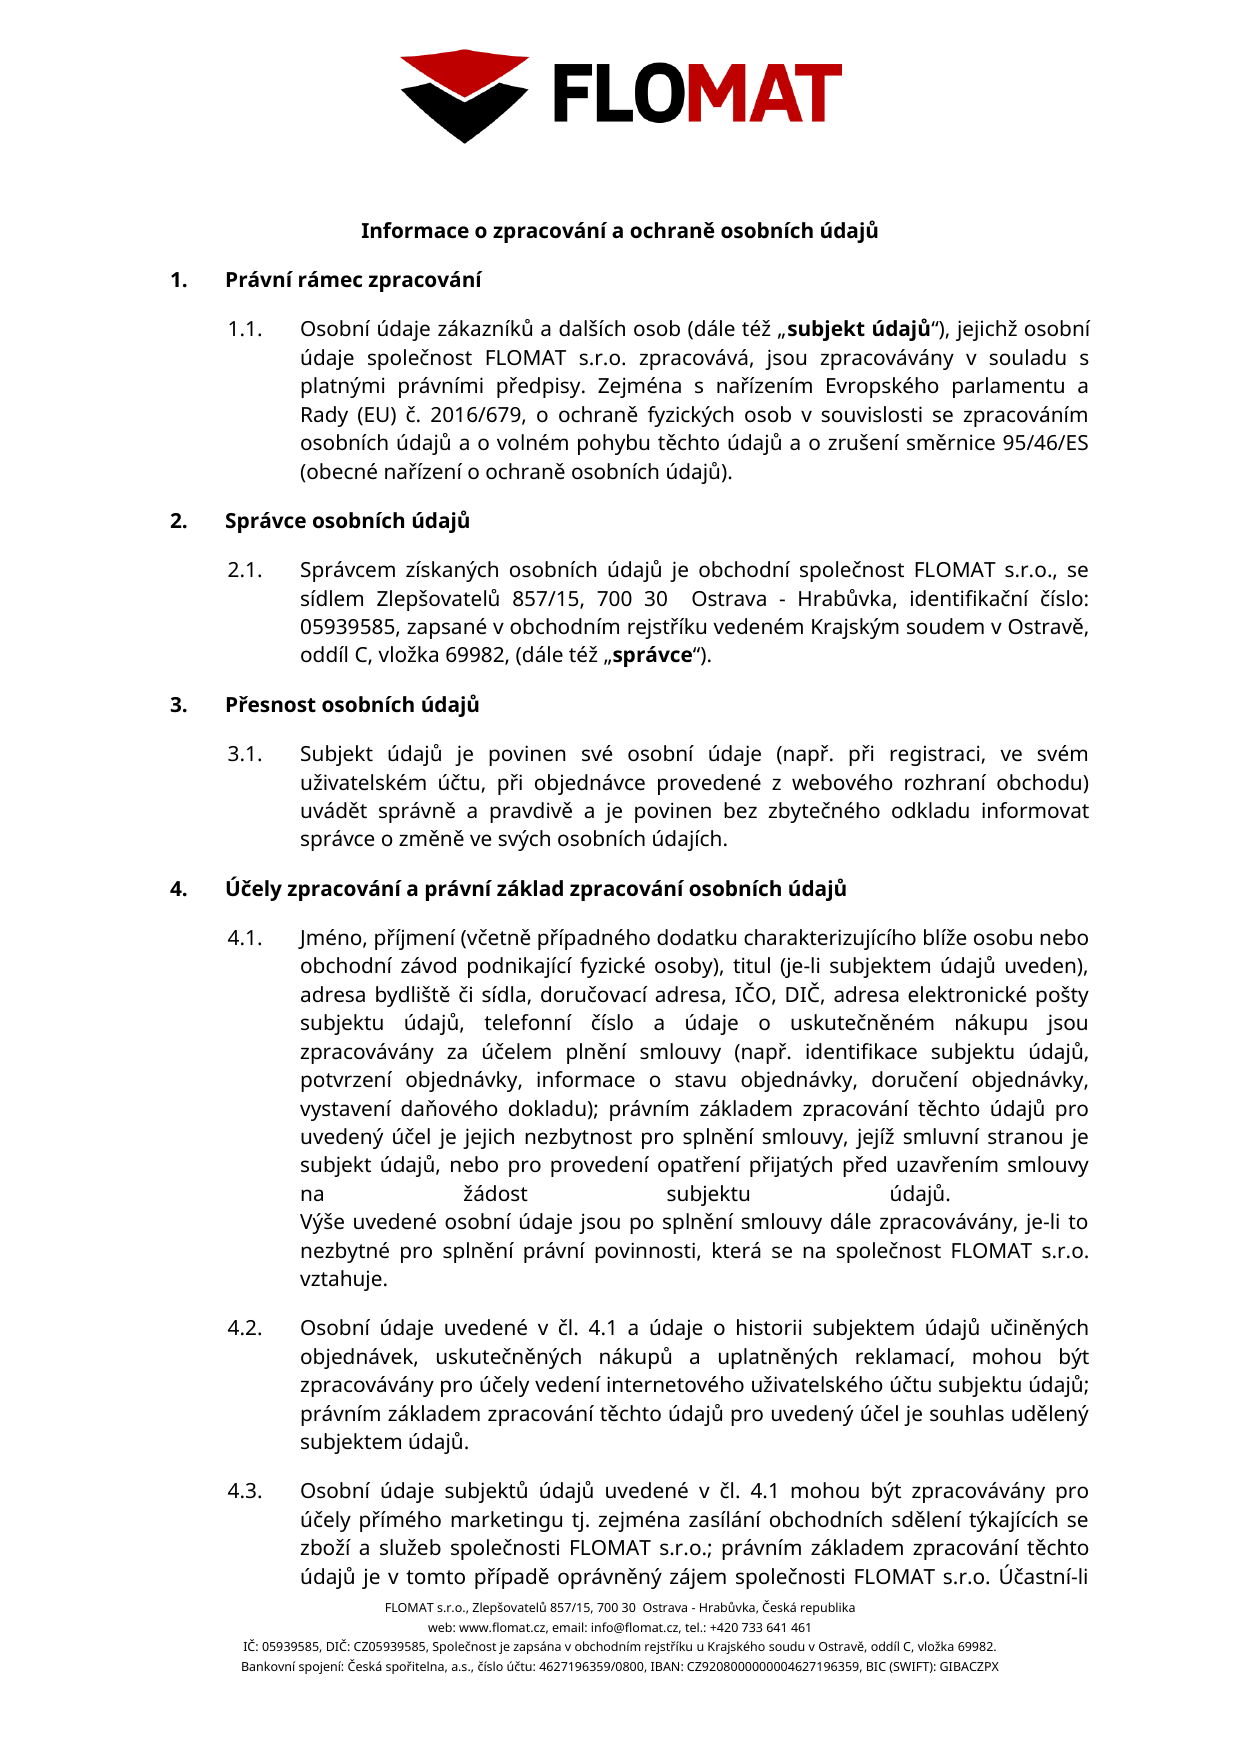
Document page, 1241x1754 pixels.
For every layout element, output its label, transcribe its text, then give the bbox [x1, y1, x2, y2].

list Přesnost osobních údajů [187, 690, 1090, 718]
list Osobní údaje zákazníků a dalších osob (dále též „subjekt údajů“), jejichž osobní údaje společnost FLOMAT s.r.o. zpracovává, jsou zpracovávány v souladu s platnými právními předpisy. Zejména s nařízením Evropského parlamentu a Rady (EU) č. 2016/679, o ochraně fyzických osob v souvislosti se zpracováním osobních údajů a o volném pohybu těchto údajů a o zrušení směrnice 95/46/ES (obecné nařízení o ochraně osobních údajů). [262, 314, 1090, 485]
text Informace o zpracování a ochraně osobních údajů [150, 216, 1090, 244]
list Jméno, příjmení (včetně případného dodatku charakterizujícího blíže osobu nebo obchodní závod podnikající fyzické osoby), titul (je-li subjektem údajů uveden), adresa bydliště či sídla, doručovací adresa, IČO, DIČ, adresa elektronické pošty subjektu údajů, telefonní číslo a údaje o uskutečněném nákupu jsou zpracovávány za účelem plnění smlouvy (např. identifikace subjektu údajů, potvrzení objednávky, informace o stavu objednávky, doručení objednávky, vystavení daňového dokladu); právním základem zpracování těchto údajů pro uvedený účel je jejich nezbytnost pro splnění smlouvy, jejíž smluvní stranou je subjekt údajů, nebo pro provedení opatření přijatých před uzavřením smlouvy na žádost subjektu údajů. Výše uvedené osobní údaje jsou po splnění smlouvy dále zpracovávány, je-li to nezbytné pro splnění právní povinnosti, která se na společnost FLOMAT s.r.o. vztahuje. [262, 923, 1090, 1293]
list Účely zpracování a právní základ zpracování osobních údajů [187, 874, 1090, 902]
list Osobní údaje uvedené v čl. 4.1 a údaje o historii subjektem údajů učiněných objednávek, uskutečněných nákupů a uplatněných reklamací, mohou být zpracovávány pro účely vedení internetového uživatelského účtu subjektu údajů; právním základem zpracování těchto údajů pro uvedený účel je souhlas udělený subjektem údajů. [262, 1313, 1090, 1456]
picture [336, 0, 904, 192]
list Správce osobních údajů [187, 506, 1090, 534]
list Správcem získaných osobních údajů je obchodní společnost FLOMAT s.r.o., se sídlem Zlepšovatelů 857/15, 700 30 Ostrava - Hrabůvka, identifikační číslo: 05939585, zapsané v obchodním rejstříku vedeném Krajským soudem v Ostravě, oddíl C, vložka 69982, (dále též „správce“). [262, 555, 1090, 669]
list Právní rámec zpracování [187, 265, 1090, 294]
list Subjekt údajů je povinen své osobní údaje (např. při registraci, ve svém uživatelském účtu, při objednávce provedené z webového rozhraní obchodu) uvádět správně a pravdivě a je povinen bez zbytečného odkladu informovat správce o změně ve svých osobních údajích. [262, 739, 1090, 853]
